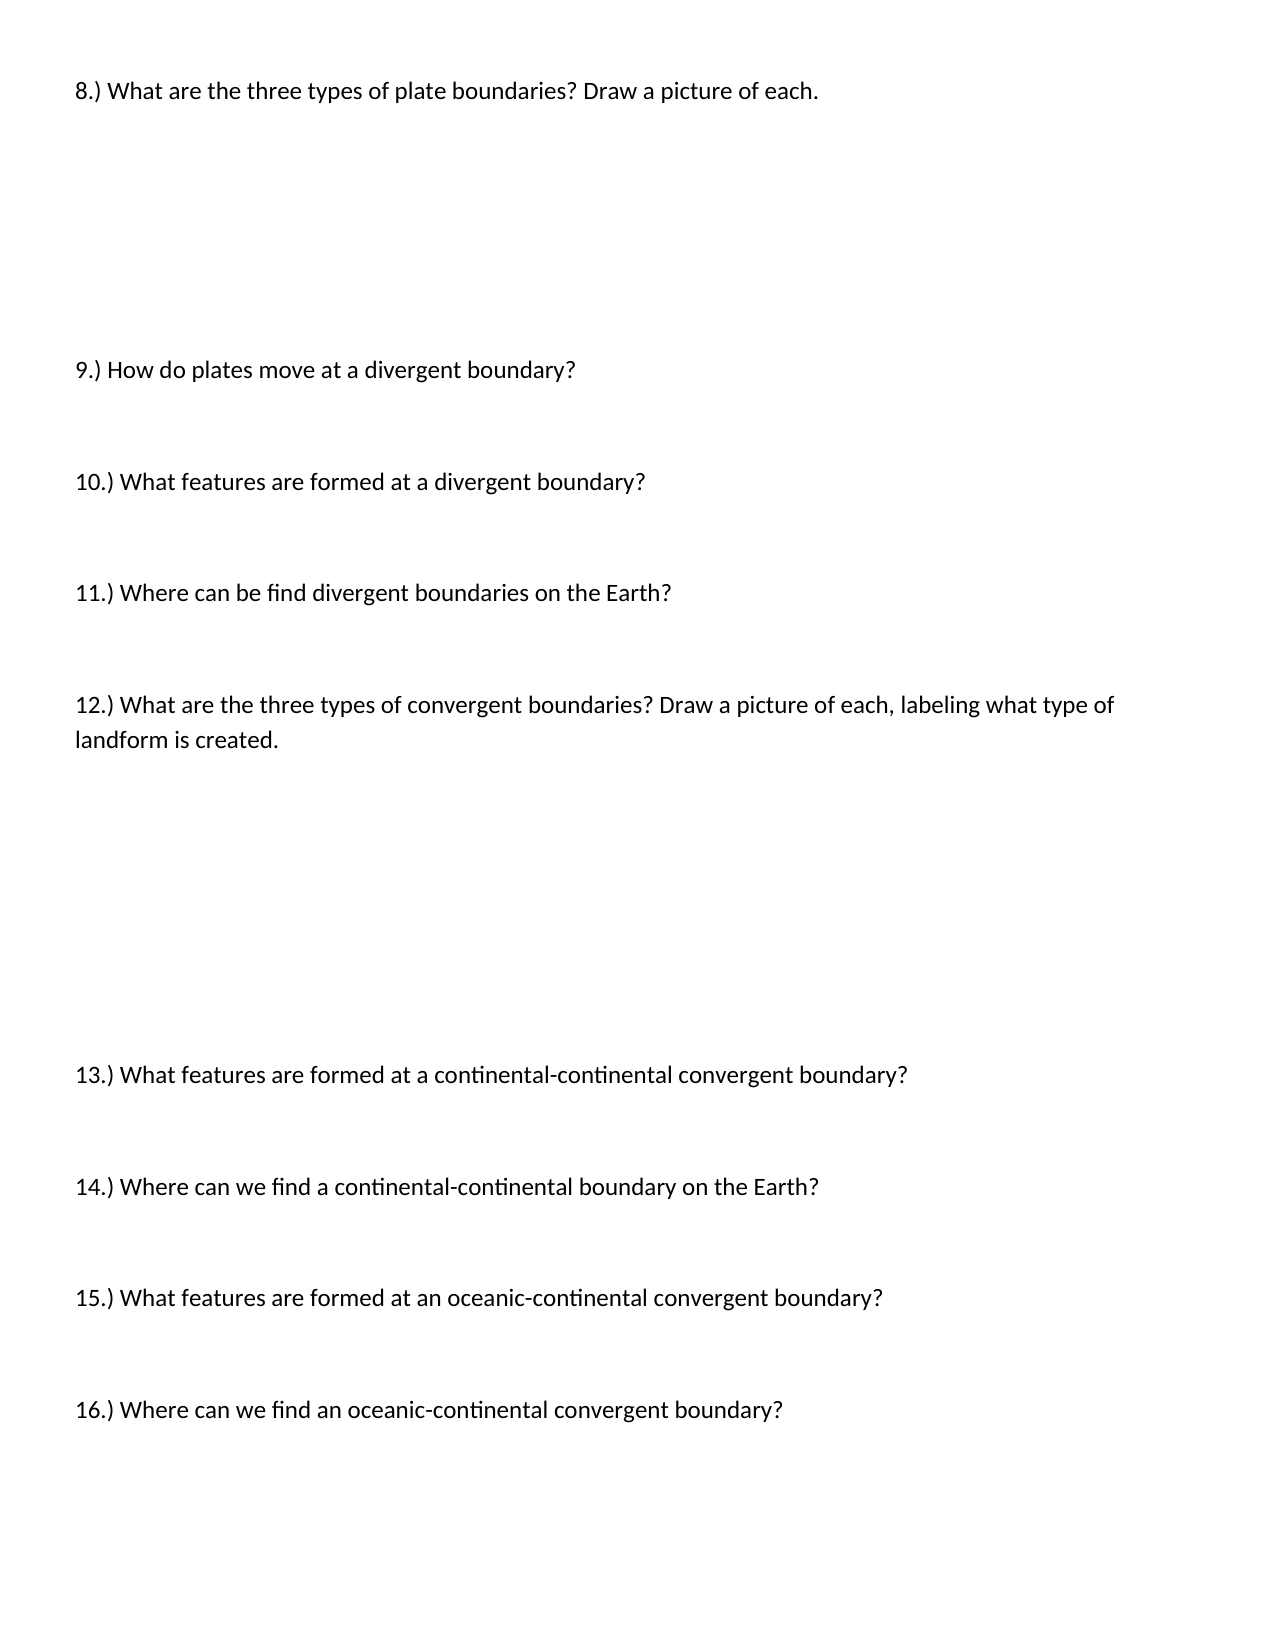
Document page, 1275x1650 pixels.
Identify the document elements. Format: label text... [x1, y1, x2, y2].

text 15.) What features are formed at an oceanic-continental convergent boundary? [75, 1282, 1200, 1313]
text 12.) What are the three types of convergent boundaries? Draw a picture of each, labeling what type of landform is created. [75, 689, 1200, 755]
text 11.) Where can be find divergent boundaries on the Earth? [75, 577, 1200, 608]
text 13.) What features are formed at a continental-continental convergent boundary? [75, 1059, 1200, 1090]
text 9.) How do plates move at a divergent boundary? [75, 354, 1200, 385]
text 10.) What features are formed at a divergent boundary? [75, 466, 1200, 496]
text 16.) Where can we find an oceanic-continental convergent boundary? [75, 1394, 1200, 1425]
text 14.) Where can we find a continental-continental boundary on the Earth? [75, 1171, 1200, 1201]
text 8.) What are the three types of plate boundaries? Draw a picture of each. [75, 75, 1200, 106]
